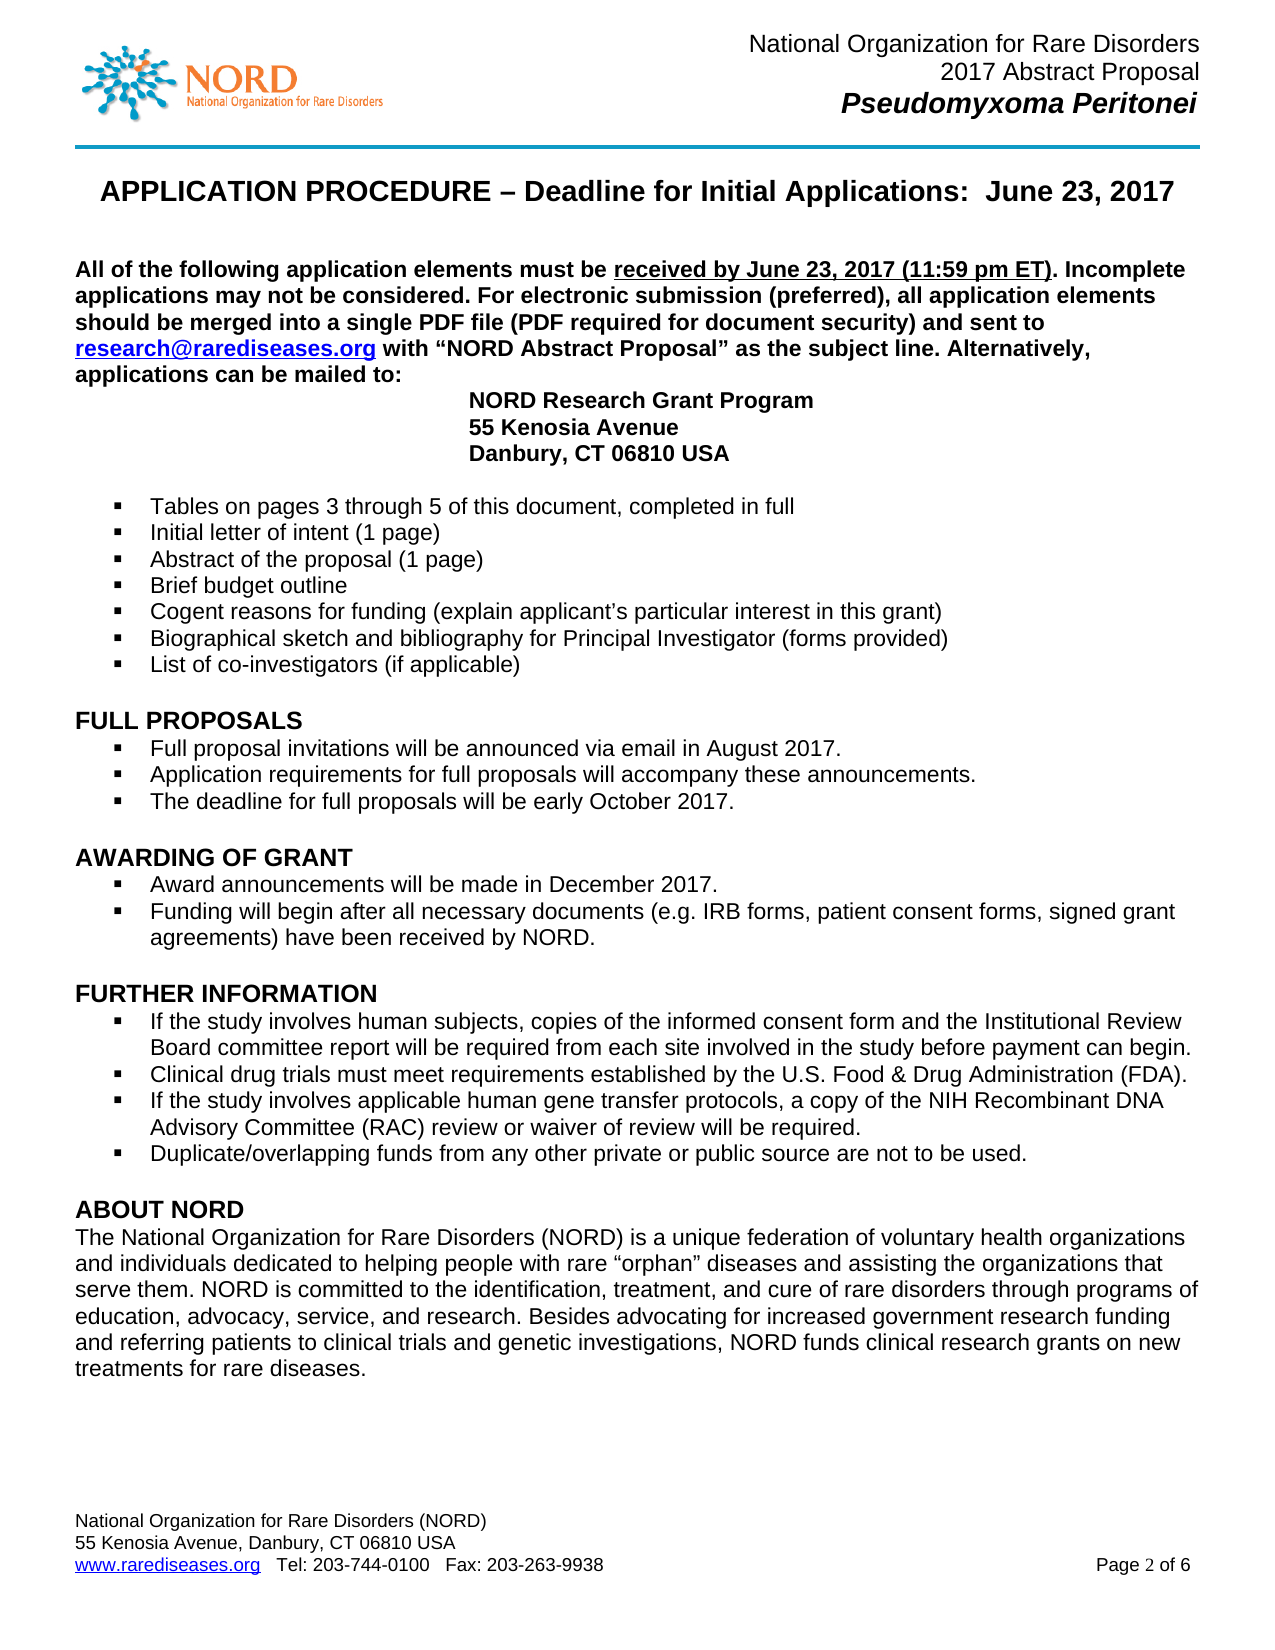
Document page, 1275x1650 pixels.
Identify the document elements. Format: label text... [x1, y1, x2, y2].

text The National Organization for Rare Disorders (NORD) is a unique federation of voluntary health organizations and individuals dedicated to helping people with rare “orphan” diseases and assisting the organizations that serve them. NORD is committed to the identification, treatment, and cure of rare disorders through programs of education, advocacy, service, and research. Besides advocating for increased government research funding and referring patients to clinical trials and genetic investigations, NORD funds clinical research grants on new treatments for rare diseases. [75, 1224, 1200, 1382]
text All of the following application elements must be received by June 23, 2017 (11:59 pm ET). Incomplete applications may not be considered. For electronic submission (preferred), all application elements should be merged into a single PDF file (PDF required for document security) and sent to research@rarediseases.org with “NORD Abstract Proposal” as the subject line. Alternatively, applications can be mailed to: [75, 256, 1200, 387]
text ABOUT NORD [75, 1195, 1200, 1224]
text Application Procedure – Deadline for Initial Applications: June 23, 2017 [75, 174, 1200, 208]
text Danbury, CT 06810 USA [469, 440, 1200, 467]
list Abstract of the proposal (1 page) [112, 546, 1200, 572]
list Full proposal invitations will be announced via email in August 2017. [112, 735, 1200, 761]
text 55 Kenosia Avenue [469, 414, 1200, 440]
text AWARDING OF GRANT [75, 843, 1200, 871]
list Duplicate/overlapping funds from any other private or public source are not to be used. [112, 1140, 1200, 1166]
list Award announcements will be made in December 2017. [112, 871, 1200, 898]
list Initial letter of intent (1 page) [112, 519, 1200, 546]
list List of co-investigators (if applicable) [112, 651, 1200, 677]
list The deadline for full proposals will be early October 2017. [112, 788, 1200, 814]
list Tables on pages 3 through 5 of this document, completed in full [112, 493, 1200, 519]
text FULL PROPOSALS [75, 706, 1200, 735]
list Cogent reasons for funding (explain applicant’s particular interest in this grant) [112, 598, 1200, 625]
list If the study involves applicable human gene transfer protocols, a copy of the NIH Recombinant DNA Advisory Committee (RAC) review or waiver of review will be required. [112, 1087, 1200, 1140]
text FURTHER INFORMATION [75, 979, 1200, 1008]
list Application requirements for full proposals will accompany these announcements. [112, 761, 1200, 788]
picture [75, 28, 389, 133]
list If the study involves human subjects, copies of the informed consent form and the Institutional Review Board committee report will be required from each site involved in the study before payment can begin. [112, 1008, 1200, 1061]
text NORD Research Grant Program [469, 387, 1200, 414]
list Brief budget outline [112, 572, 1200, 598]
list Funding will begin after all necessary documents (e.g. IRB forms, patient consent forms, signed grant agreements) have been received by NORD. [112, 898, 1200, 951]
list Clinical drug trials must meet requirements established by the U.S. Food & Drug Administration (FDA). [112, 1061, 1200, 1087]
list Biographical sketch and bibliography for Principal Investigator (forms provided) [112, 625, 1200, 651]
